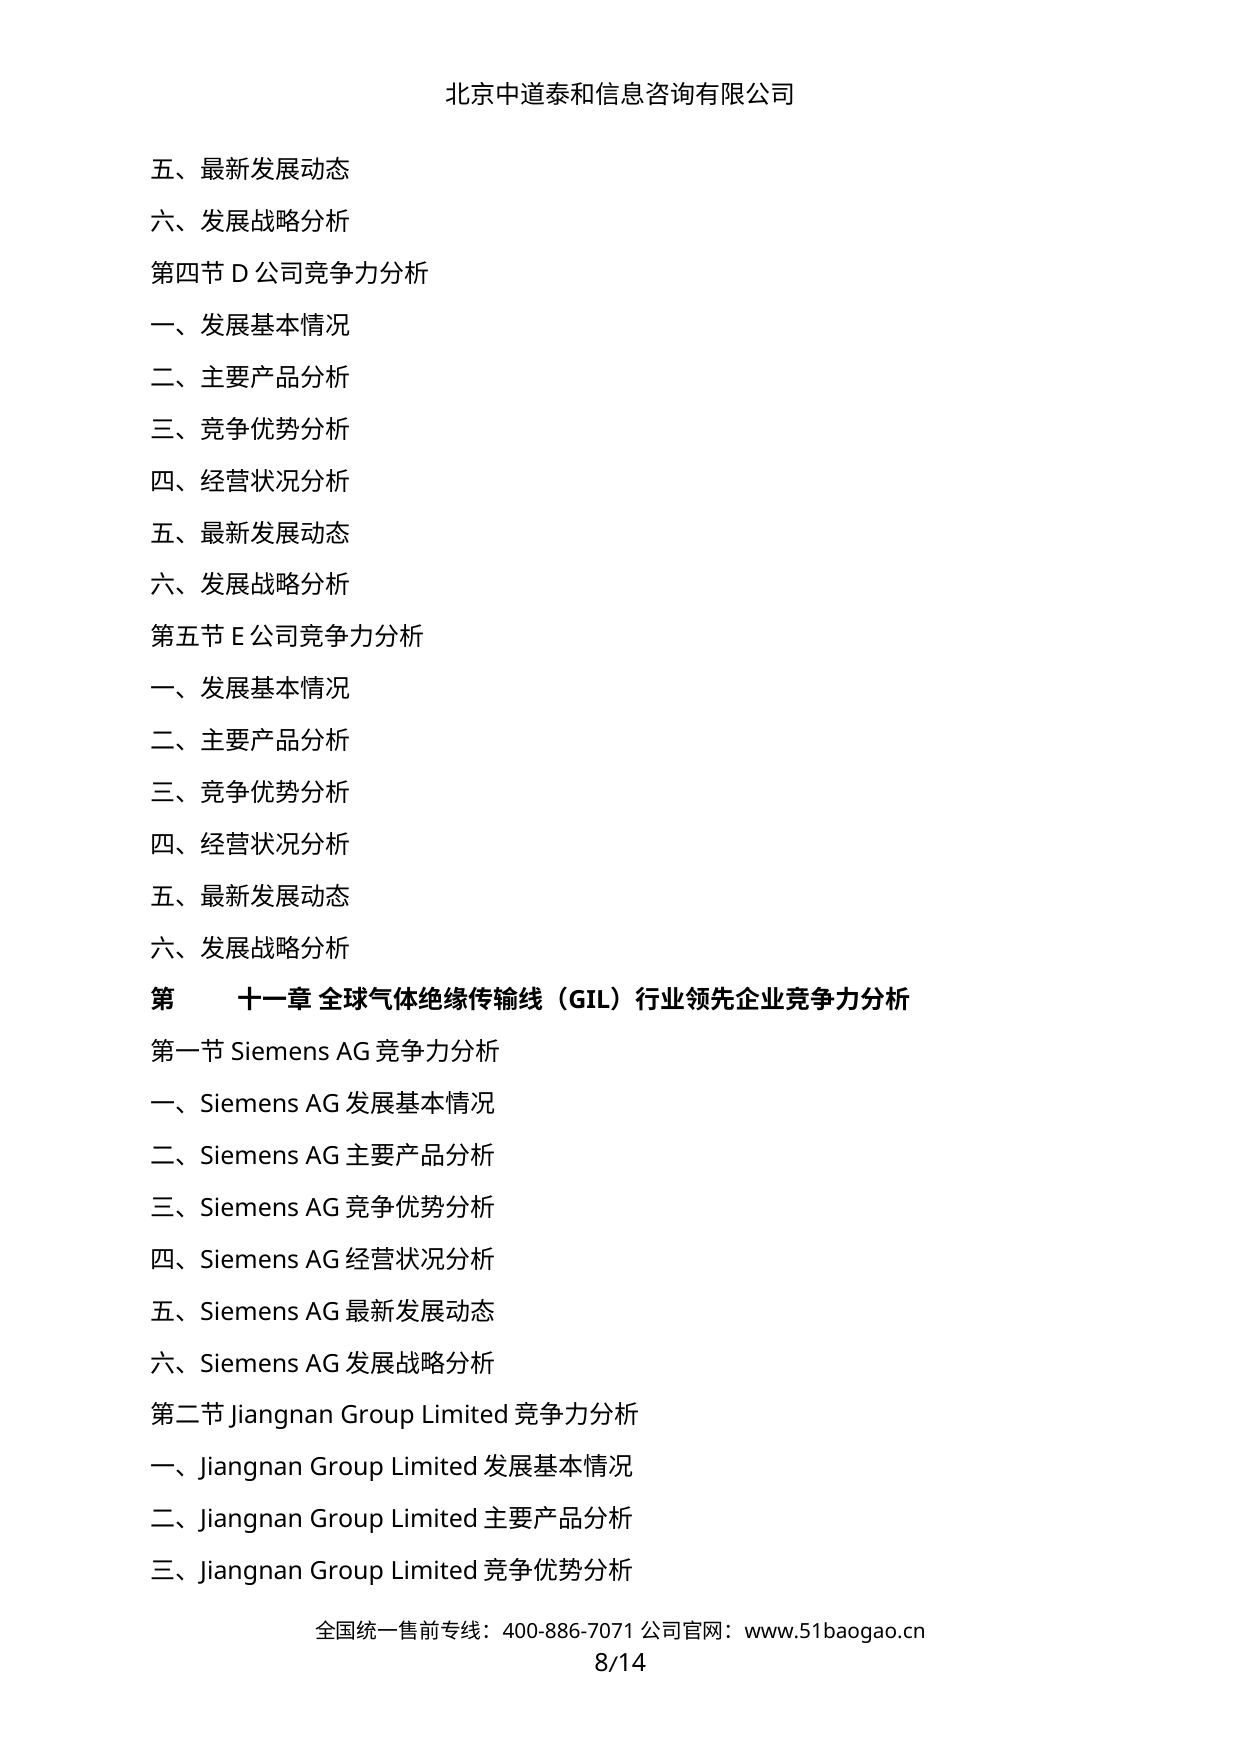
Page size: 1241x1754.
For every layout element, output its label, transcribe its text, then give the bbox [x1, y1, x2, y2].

text 四、经营状况分析 [150, 824, 1090, 861]
text 一、Jiangnan Group Limited发展基本情况 [150, 1447, 1090, 1483]
text 三、Siemens AG竞争优势分析 [150, 1187, 1090, 1224]
text 二、Jiangnan Group Limited主要产品分析 [150, 1499, 1090, 1535]
text 第 十一章 全球气体绝缘传输线（GIL）行业领先企业竞争力分析 [150, 980, 1090, 1016]
text 六、发展战略分析 [150, 928, 1090, 964]
text 五、Siemens AG最新发展动态 [150, 1291, 1090, 1327]
text 二、主要产品分析 [150, 721, 1090, 757]
text 六、发展战略分析 [150, 565, 1090, 601]
text 六、发展战略分析 [150, 202, 1090, 238]
text 二、Siemens AG主要产品分析 [150, 1136, 1090, 1172]
text 六、Siemens AG发展战略分析 [150, 1343, 1090, 1379]
text 二、主要产品分析 [150, 357, 1090, 394]
text 四、经营状况分析 [150, 461, 1090, 497]
text 第四节 D公司竞争力分析 [150, 254, 1090, 290]
text 三、竞争优势分析 [150, 772, 1090, 809]
text 一、发展基本情况 [150, 306, 1090, 342]
text 三、Jiangnan Group Limited竞争优势分析 [150, 1551, 1090, 1587]
text 第五节 E公司竞争力分析 [150, 617, 1090, 653]
text 第二节 Jiangnan Group Limited竞争力分析 [150, 1395, 1090, 1431]
text 五、最新发展动态 [150, 876, 1090, 912]
text 第一节 Siemens AG竞争力分析 [150, 1032, 1090, 1068]
text 四、Siemens AG经营状况分析 [150, 1239, 1090, 1276]
text 一、发展基本情况 [150, 669, 1090, 705]
text 一、Siemens AG发展基本情况 [150, 1084, 1090, 1120]
text 五、最新发展动态 [150, 513, 1090, 549]
text 三、竞争优势分析 [150, 409, 1090, 446]
text 五、最新发展动态 [150, 150, 1090, 186]
